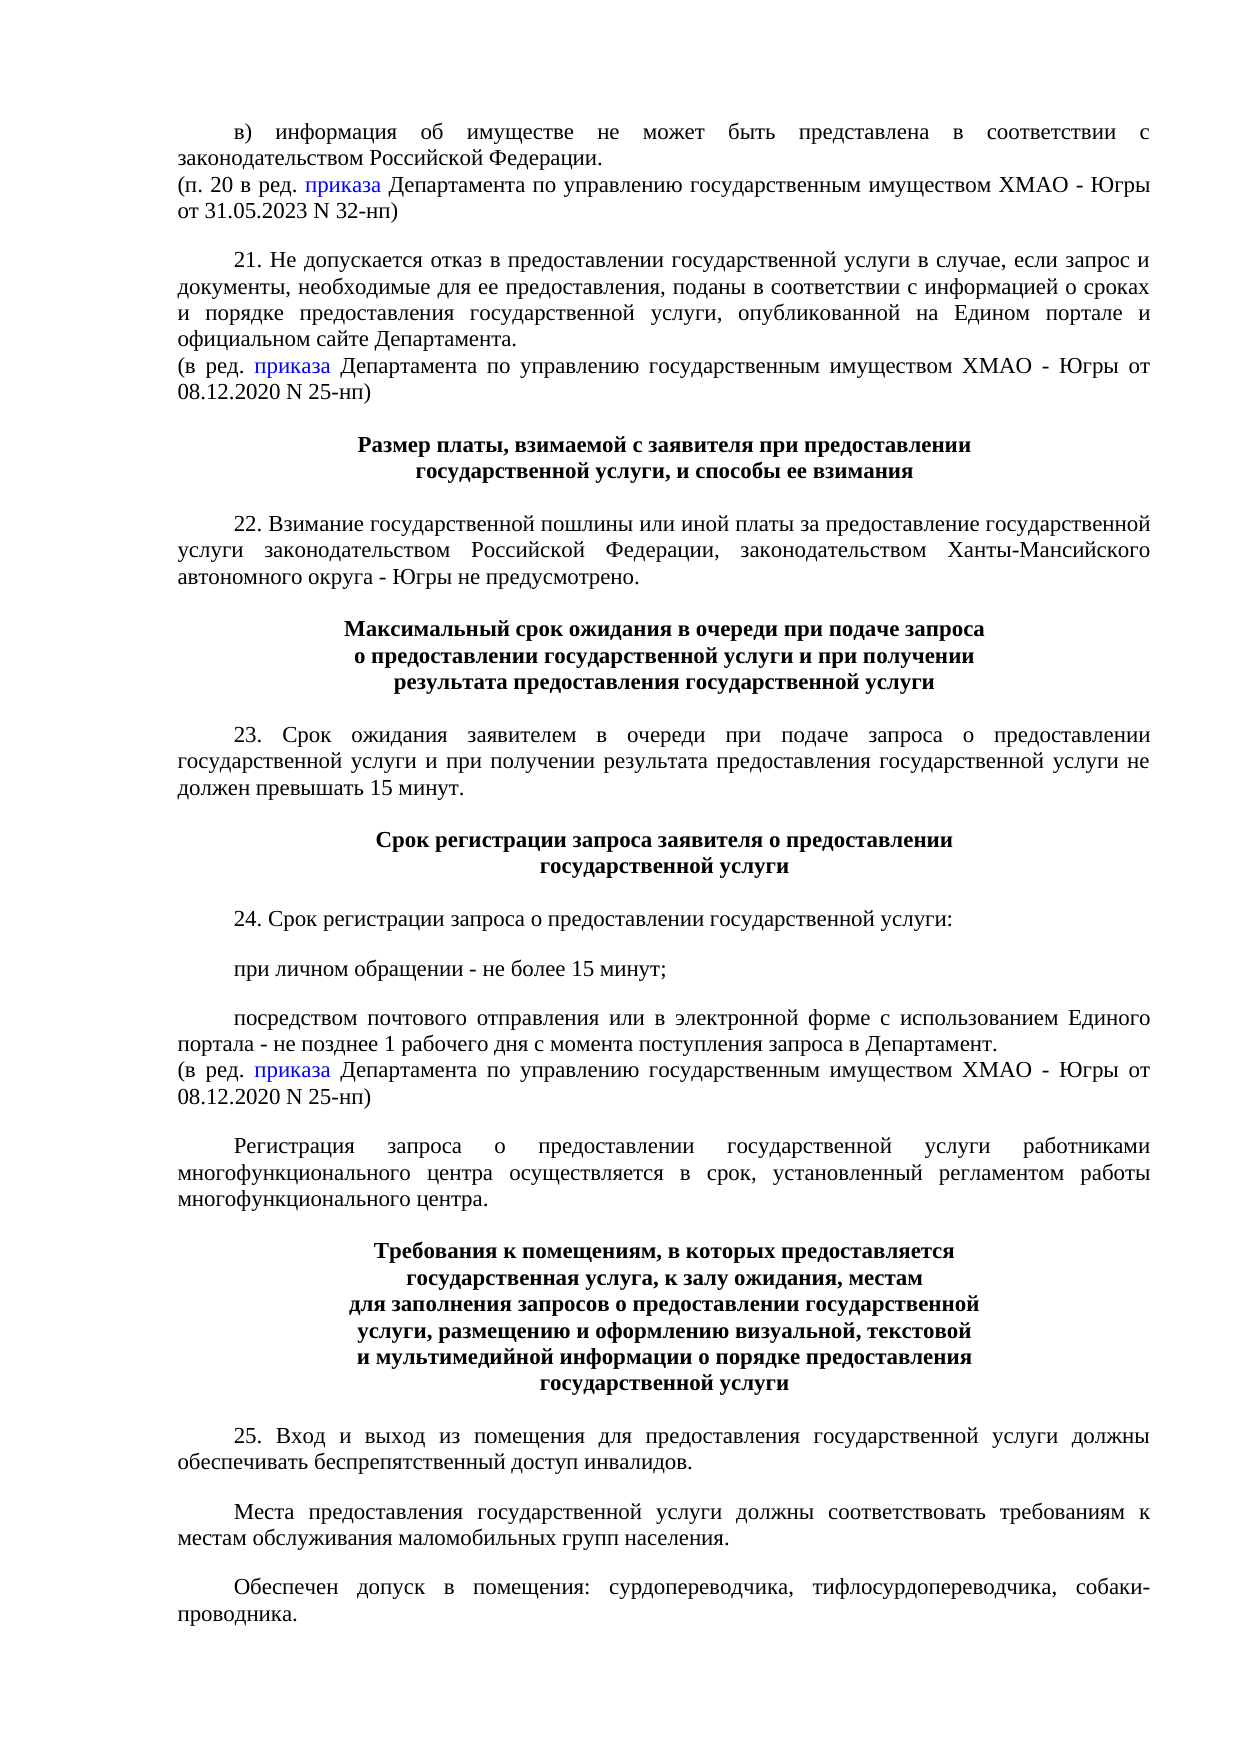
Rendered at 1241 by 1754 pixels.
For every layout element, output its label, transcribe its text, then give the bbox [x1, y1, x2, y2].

title услуги, размещению и оформлению визуальной, текстовой [177, 1317, 1152, 1343]
text 23. Срок ожидания заявителем в очереди при подаче запроса о предоставлении государственной услуги и при получении результата предоставления государственной услуги не должен превышать 15 минут. [177, 721, 1152, 800]
text 24. Срок регистрации запроса о предоставлении государственной услуги: [177, 905, 1152, 932]
title Максимальный срок ожидания в очереди при подаче запроса [177, 615, 1152, 642]
text (в ред. приказа Департамента по управлению государственным имуществом ХМАО - Югры от 08.12.2020 N 25-нп) [177, 352, 1152, 404]
title о предоставлении государственной услуги и при получении [177, 642, 1152, 668]
title Размер платы, взимаемой с заявителя при предоставлении [177, 431, 1152, 457]
text Регистрация запроса о предоставлении государственной услуги работниками многофункционального центра осуществляется в срок, установленный регламентом работы многофункционального центра. [177, 1132, 1152, 1211]
text (п. 20 в ред. приказа Департамента по управлению государственным имуществом ХМАО - Югры от 31.05.2023 N 32-нп) [177, 171, 1152, 223]
text Обеспечен допуск в помещения: сурдопереводчика, тифлосурдопереводчика, собаки-проводника. [177, 1573, 1152, 1626]
title для заполнения запросов о предоставлении государственной [177, 1290, 1152, 1317]
text в) информация об имуществе не может быть представлена в соответствии с законодательством Российской Федерации. [177, 118, 1152, 171]
title результата предоставления государственной услуги [177, 668, 1152, 694]
text при личном обращении - не более 15 минут; [177, 954, 1152, 981]
text Места предоставления государственной услуги должны соответствовать требованиям к местам обслуживания маломобильных групп населения. [177, 1498, 1152, 1550]
title государственной услуги [177, 853, 1152, 879]
title и мультимедийной информации о порядке предоставления [177, 1343, 1152, 1369]
text (в ред. приказа Департамента по управлению государственным имуществом ХМАО - Югры от 08.12.2020 N 25-нп) [177, 1057, 1152, 1109]
text 21. Не допускается отказ в предоставлении государственной услуги в случае, если запрос и документы, необходимые для ее предоставления, поданы в соответствии с информацией о сроках и порядке предоставления государственной услуги, опубликованной на Едином портале и официальном сайте Департамента. [177, 246, 1152, 352]
title Требования к помещениям, в которых предоставляется [177, 1238, 1152, 1264]
text посредством почтового отправления или в электронной форме с использованием Единого портала - не позднее 1 рабочего дня с момента поступления запроса в Департамент. [177, 1004, 1152, 1057]
title государственной услуги [177, 1369, 1152, 1396]
title государственной услуги, и способы ее взимания [177, 457, 1152, 484]
title Срок регистрации запроса заявителя о предоставлении [177, 826, 1152, 853]
title государственная услуга, к залу ожидания, местам [177, 1264, 1152, 1290]
text 25. Вход и выход из помещения для предоставления государственной услуги должны обеспечивать беспрепятственный доступ инвалидов. [177, 1422, 1152, 1475]
text 22. Взимание государственной пошлины или иной платы за предоставление государственной услуги законодательством Российской Федерации, законодательством Ханты-Мансийского автономного округа - Югры не предусмотрено. [177, 510, 1152, 589]
